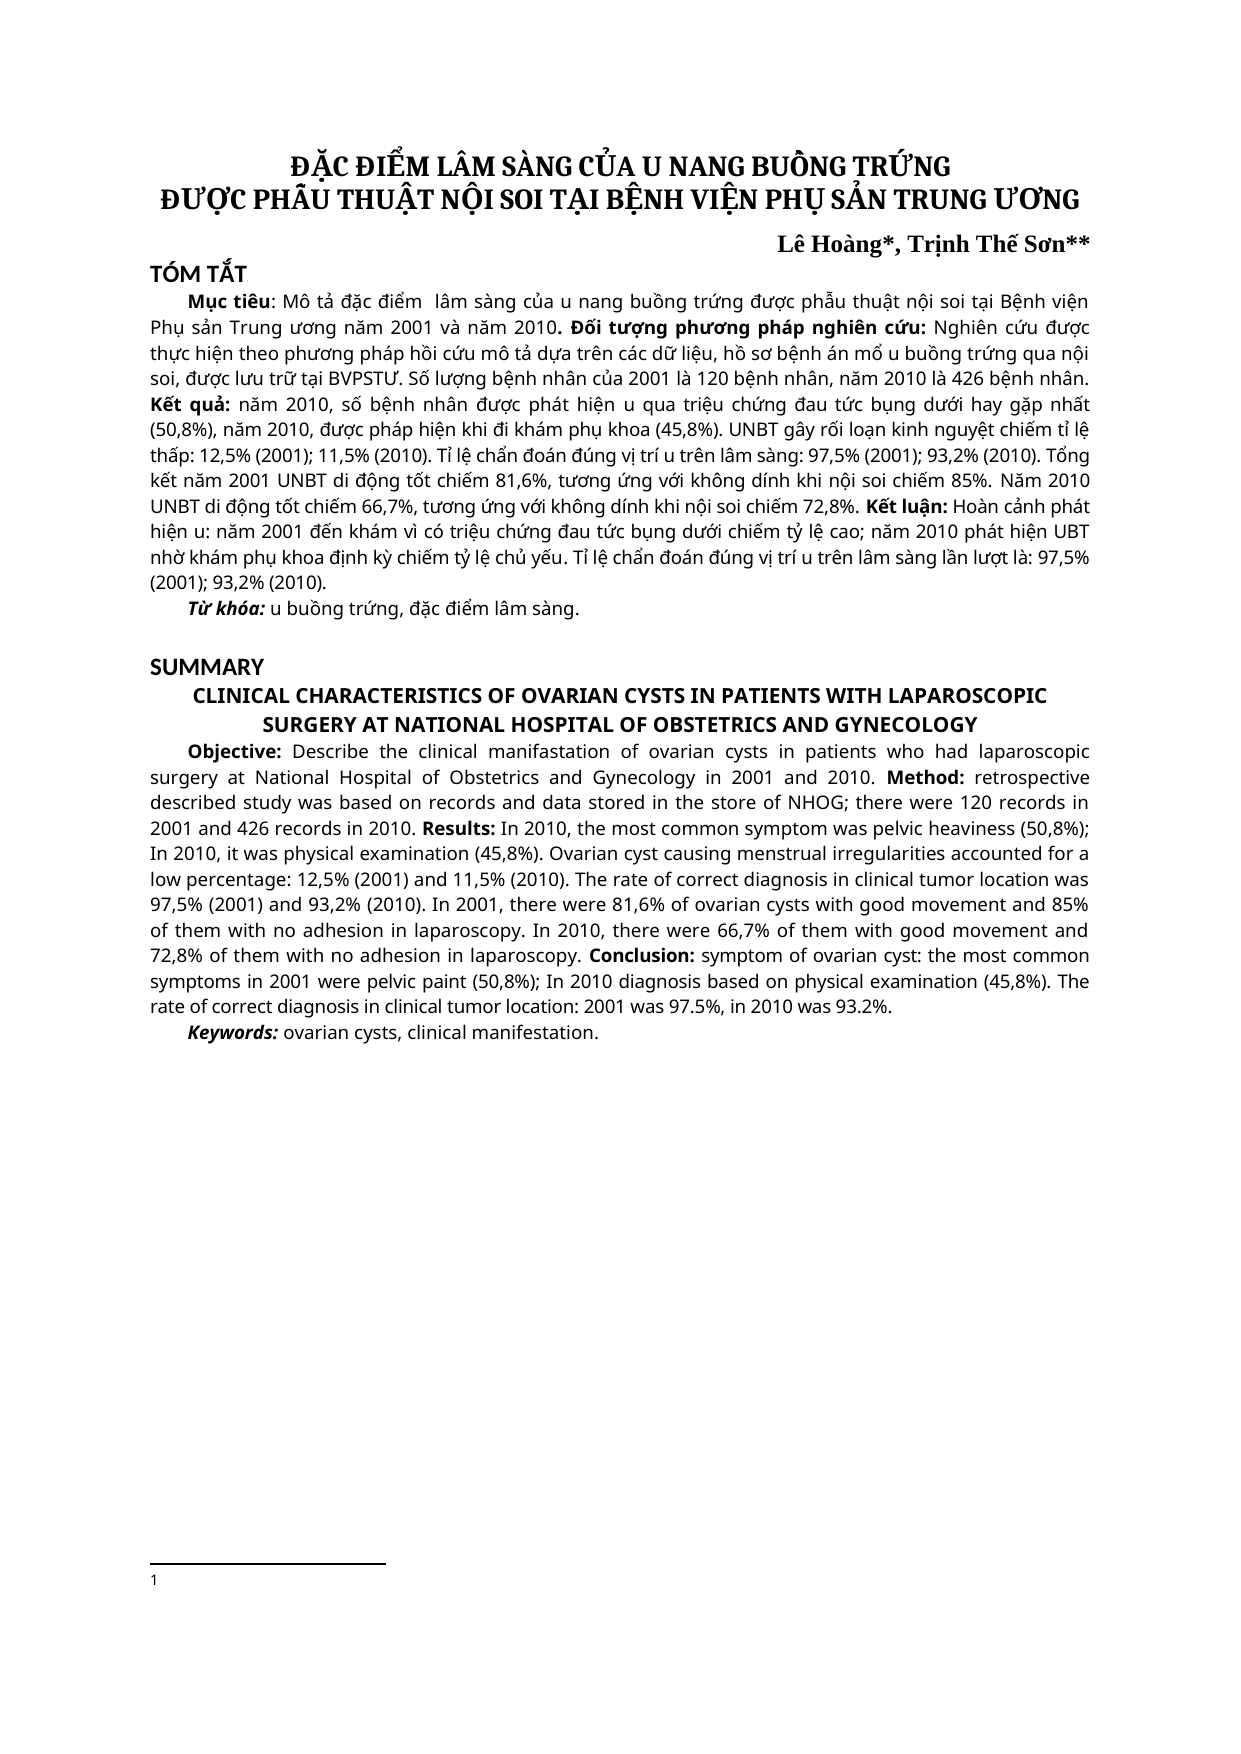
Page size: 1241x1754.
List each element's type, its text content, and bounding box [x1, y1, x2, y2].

text Keywords: ovarian cysts, clinical manifestation. [150, 1019, 1090, 1045]
text CLINICAL CHARACTERISTICS OF OVARIAN CYSTS IN PATIENTS WITH LAPAROSCOPIC SURGERY AT OF OBSTETRICS AND GYNECOLOGY [150, 682, 1090, 738]
text SUMMARY [150, 651, 1090, 682]
text ĐẶC ĐIỂM LÂM SÀNG CỦA U NANG BUỒNG TRỨNG [150, 150, 1090, 183]
text Lê Hoàng*, Trịnh Thế Sơn** [150, 229, 1090, 258]
text TÓM TẮT [150, 258, 1090, 289]
text ĐƯỢC PHẪU THUẬT NỘI SOI TẠI BỆNH VIỆN PHỤ SẢN TRUNG ƯƠNG [150, 183, 1090, 217]
text Objective: Describe the clinical manifastation of ovarian cysts in patients who had laparoscopic surgery at National Hospital of Obstetrics and Gynecology in 2001 and 2010. Method: retrospective described study was based on records and data stored in the store of NHOG; there were 120 records in 2001 and 426 records in 2010. Results: In 2010, the most common symptom was pelvic heaviness (50,8%); In 2010, it was physical examination (45,8%). Ovarian cyst causing menstrual irregularities accounted for a low percentage: 12,5% (2001) and 11,5% (2010). The rate of correct diagnosis in clinical tumor location was 97,5% (2001) and 93,2% (2010). In 2001, there were 81,6% of ovarian cysts with good movement and 85% of them with no adhesion in laparoscopy. In 2010, there were 66,7% of them with good movement and 72,8% of them with no adhesion in laparoscopy. Conclusion: symptom of ovarian cyst: the most common symptoms in 2001 were pelvic paint (50,8%); In 2010 diagnosis based on physical examination (45,8%). The rate of correct diagnosis in clinical tumor location: 2001 was 97.5%, in 2010 was 93.2%. [150, 738, 1090, 1019]
text Mục tiêu: Mô tả đặc điểm lâm sàng của u nang buồng trứng được phẫu thuật nội soi tại Bệnh viện Phụ sản Trung ương năm 2001 và năm 2010. Đối tượng phương pháp nghiên cứu: Nghiên cứu được thực hiện theo phương pháp hồi cứu mô tả dựa trên các dữ liệu, hồ sơ bệnh án mổ u buồng trứng qua nội soi, được lưu trữ tại BVPSTƯ. Số lượng bệnh nhân của 2001 là 120 bệnh nhân, năm 2010 là 426 bệnh nhân. Kết quả: năm 2010, số bệnh nhân được phát hiện u qua triệu chứng đau tức bụng dưới hay gặp nhất (50,8%), năm 2010, được pháp hiện khi đi khám phụ khoa (45,8%). UNBT gây rối loạn kinh nguyệt chiếm tỉ lệ thấp: 12,5% (2001); 11,5% (2010). Tỉ lệ chẩn đoán đúng vị trí u trên lâm sàng: 97,5% (2001); 93,2% (2010). Tổng kết năm 2001 UNBT di động tốt chiếm 81,6%, tương ứng với không dính khi nội soi chiếm 85%. Năm 2010 UNBT di động tốt chiếm 66,7%, tương ứng với không dính khi nội soi chiếm 72,8%. Kết luận: Hoàn cảnh phát hiện u: năm 2001 đến khám vì có triệu chứng đau tức bụng dưới chiếm tỷ lệ cao; năm 2010 phát hiện UBT nhờ khám phụ khoa định kỳ chiếm tỷ lệ chủ yếu. Tỉ lệ chẩn đoán đúng vị trí u trên lâm sàng lần lượt là: 97,5% (2001); 93,2% (2010). [150, 289, 1090, 595]
text Từ khóa: u buồng trứng, đặc điểm lâm sàng. [150, 595, 1090, 621]
